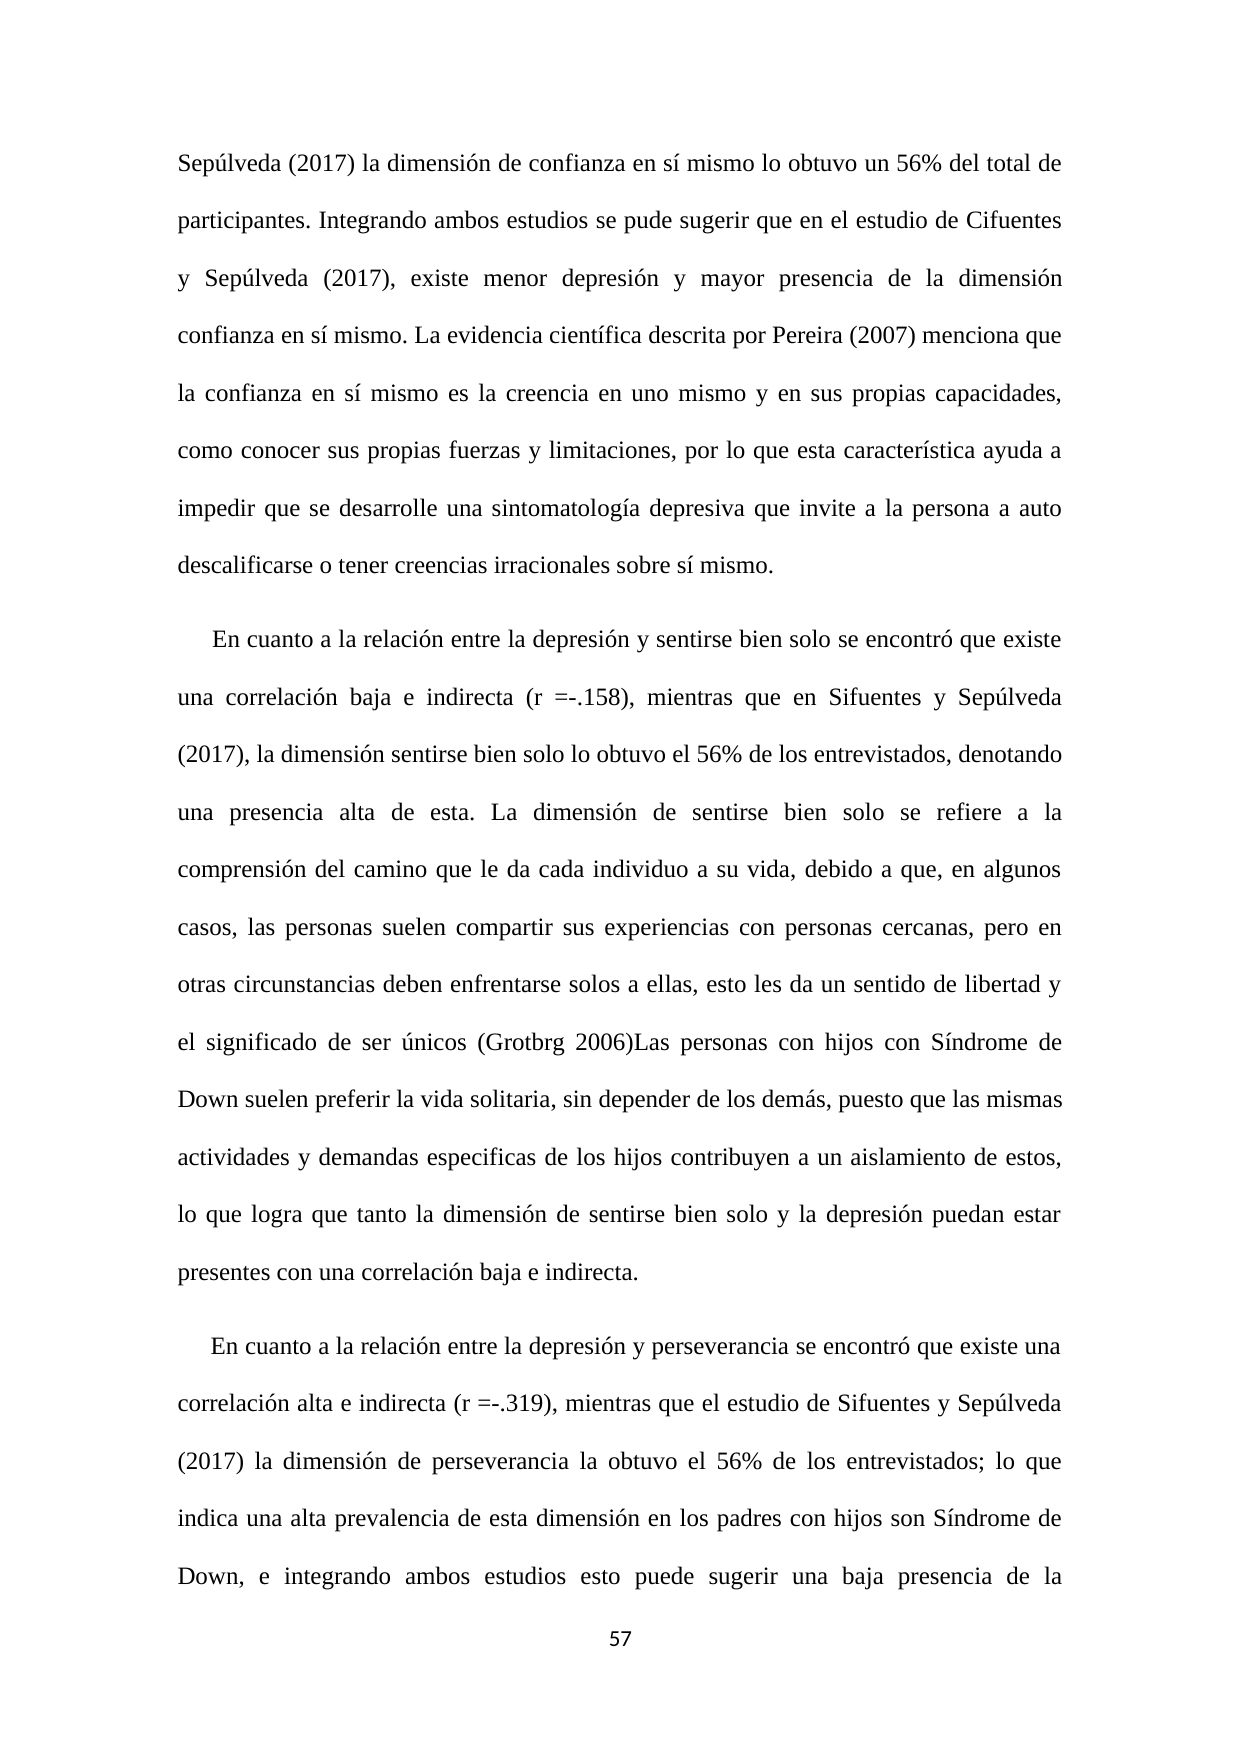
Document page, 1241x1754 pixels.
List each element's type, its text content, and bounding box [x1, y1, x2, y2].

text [177, 148, 1063, 579]
text En cuanto a la relación entre la depresión y sentirse bien solo se encontró que existe una correlación baja e indirecta (r =-.158), mientras que en Sifuentes y Sepúlveda (2017), la dimensión sentirse bien solo lo obtuvo el 56% de los entrevistados, denotando una presencia alta de esta. La dimensión de sentirse bien solo se refiere a la comprensión del camino que le da cada individuo a su vida, debido a que, en algunos casos, las personas suelen compartir sus experiencias con personas cercanas, pero en otras circunstancias deben enfrentarse solos a ellas, esto les da un sentido de libertad y el significado de ser únicos (Grotbrg 2006)Las personas con hijos con Síndrome de Down suelen preferir la vida solitaria, sin depender de los demás, puesto que las mismas actividades y demandas especificas de los hijos contribuyen a un aislamiento de estos, lo que logra que tanto la dimensión de sentirse bien solo y la depresión puedan estar presentes con una correlación baja e indirecta. [177, 624, 1063, 1286]
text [177, 1331, 1063, 1590]
